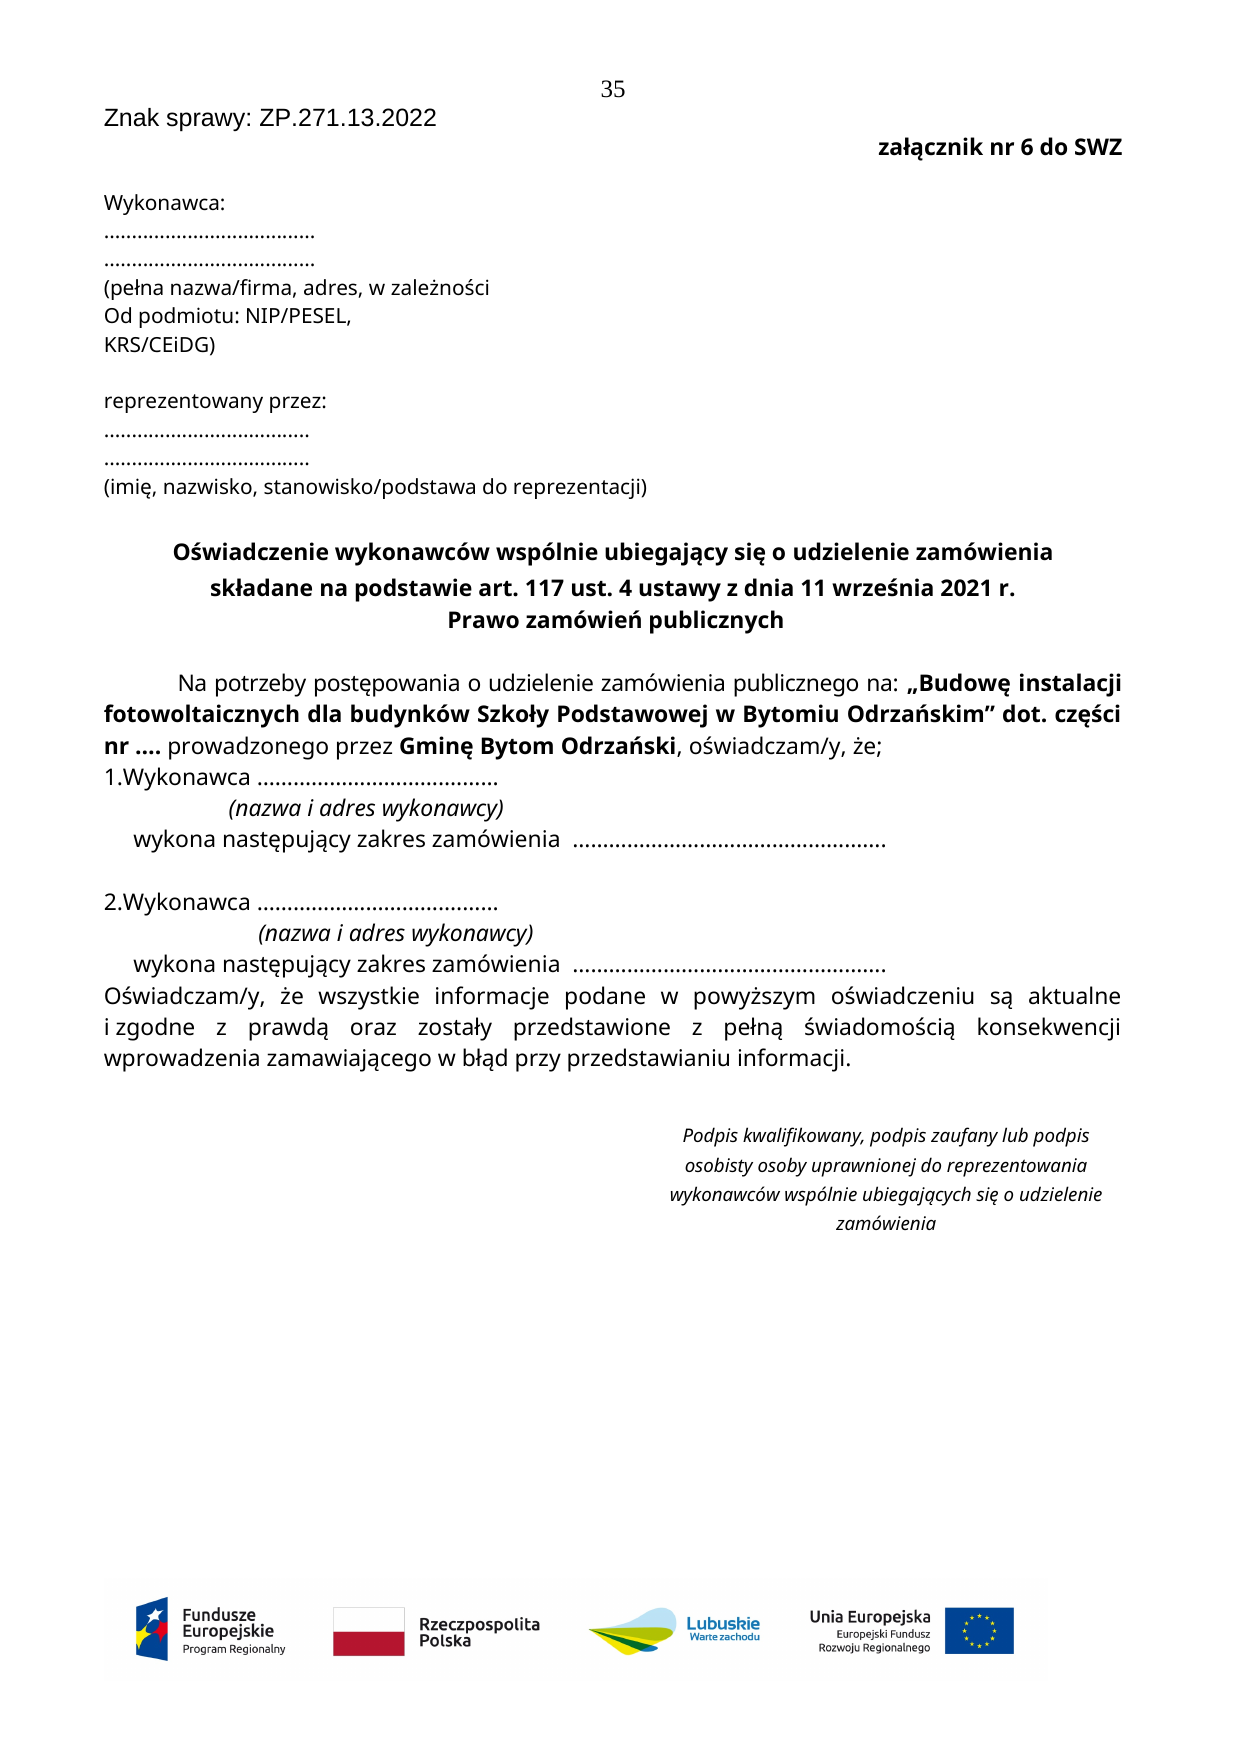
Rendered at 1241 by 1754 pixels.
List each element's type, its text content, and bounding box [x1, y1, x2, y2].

text (pełna nazwa/firma, adres, w zależności [103, 273, 1122, 301]
text Na potrzeby postępowania o udzielenie zamówienia publicznego na: „Budowę instalacji fotowoltaicznych dla budynków Szkoły Podstawowej w Bytomiu Odrzańskim” dot. części nr …. prowadzonego przez Gminę Bytom Odrzański, oświadczam/y, że; [103, 667, 1122, 761]
text (nazwa i adres wykonawcy) [103, 792, 1122, 823]
text Wykonawca: [103, 188, 1122, 216]
text (imię, nazwisko, stanowisko/podstawa do reprezentacji) [103, 472, 1122, 500]
text 2.Wykonawca …………………………….…… [103, 886, 1122, 917]
picture [103, 1578, 1049, 1681]
text reprezentowany przez: [103, 387, 1122, 415]
text Prawo zamówień publicznych [103, 603, 1122, 635]
text 1.Wykonawca …………………………….…… [103, 761, 1122, 792]
text (nazwa i adres wykonawcy) [133, 917, 1122, 948]
text ..................................... [103, 443, 1122, 472]
text KRS/CEiDG) [103, 330, 1122, 358]
text ...................................... [103, 244, 1122, 273]
text wykona następujący zakres zamówienia ……………………………………………. [133, 948, 1122, 979]
text wykona następujący zakres zamówienia ……………………………………………. [133, 823, 1122, 854]
text Podpis kwalifikowany, podpis zaufany lub podpis osobisty osoby uprawnionej do reprezentowania wykonawców wspólnie ubiegających się o udzielenie zamówienia [650, 1123, 1122, 1236]
text składane na podstawie art. 117 ust. 4 ustawy z dnia 11 września 2021 r. [103, 572, 1122, 603]
text Od podmiotu: NIP/PESEL, [103, 301, 1122, 330]
text ...................................... [103, 216, 1122, 244]
text Oświadczenie wykonawców wspólnie ubiegający się o udzielenie zamówienia [103, 536, 1122, 568]
text załącznik nr 6 do SWZ [103, 131, 1122, 163]
text Oświadczam/y, że wszystkie informacje podane w powyższym oświadczeniu są aktualne i zgodne z prawdą oraz zostały przedstawione z pełną świadomością konsekwencji wprowadzenia zamawiającego w błąd przy przedstawianiu informacji. [103, 979, 1122, 1073]
text ..................................... [103, 415, 1122, 443]
